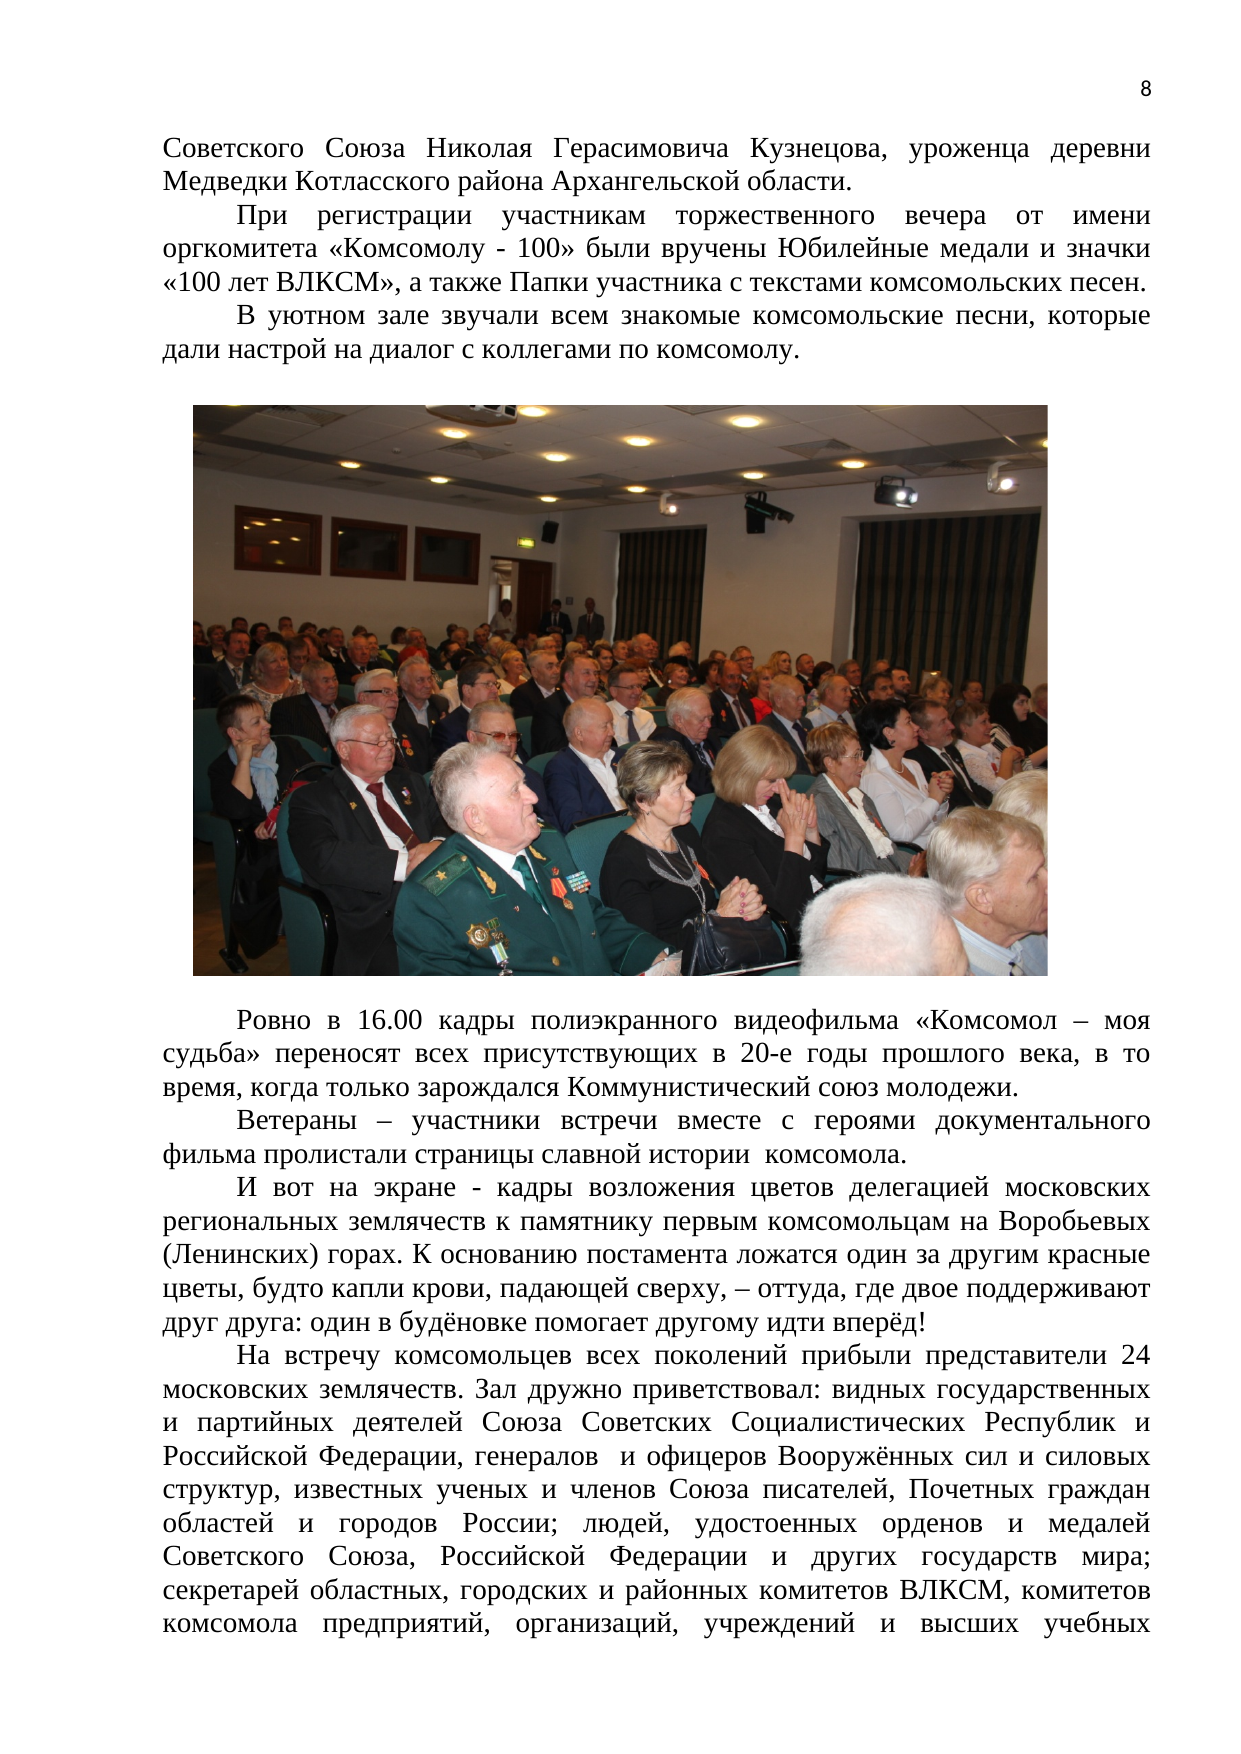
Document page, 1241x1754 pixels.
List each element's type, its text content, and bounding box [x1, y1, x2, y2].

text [162, 130, 1152, 197]
picture [193, 405, 1048, 976]
text При регистрации участникам торжественного вечера от имени оргкомитета «Комсомолу - 100» были вручены Юбилейные медали и значки «100 лет ВЛКСМ», а также Папки участника с текстами комсомольских песен. [162, 197, 1152, 297]
text Ветераны – участники встречи вместе с героями документального фильма пролистали страницы славной истории комсомола. [162, 1102, 1152, 1169]
text И вот на экране - кадры возложения цветов делегацией московских региональных землячеств к памятнику первым комсомольцам на Воробьевых (Ленинских) горах. К основанию постамента ложатся один за другим красные цветы, будто капли крови, падающей сверху, – оттуда, где двое поддерживают друг друга: один в будёновке помогает другому идти вперёд! [162, 1169, 1152, 1337]
text В уютном зале звучали всем знакомые комсомольские песни, которые дали настрой на диалог с коллегами по комсомолу. [162, 297, 1152, 364]
text Ровно в 16.00 кадры полиэкранного видеофильма «Комсомол – моя судьба» переносят всех присутствующих в 20-е годы прошлого века, в то время, когда только зарождался Коммунистический союз молодежи. [162, 1002, 1152, 1102]
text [162, 1337, 1152, 1639]
